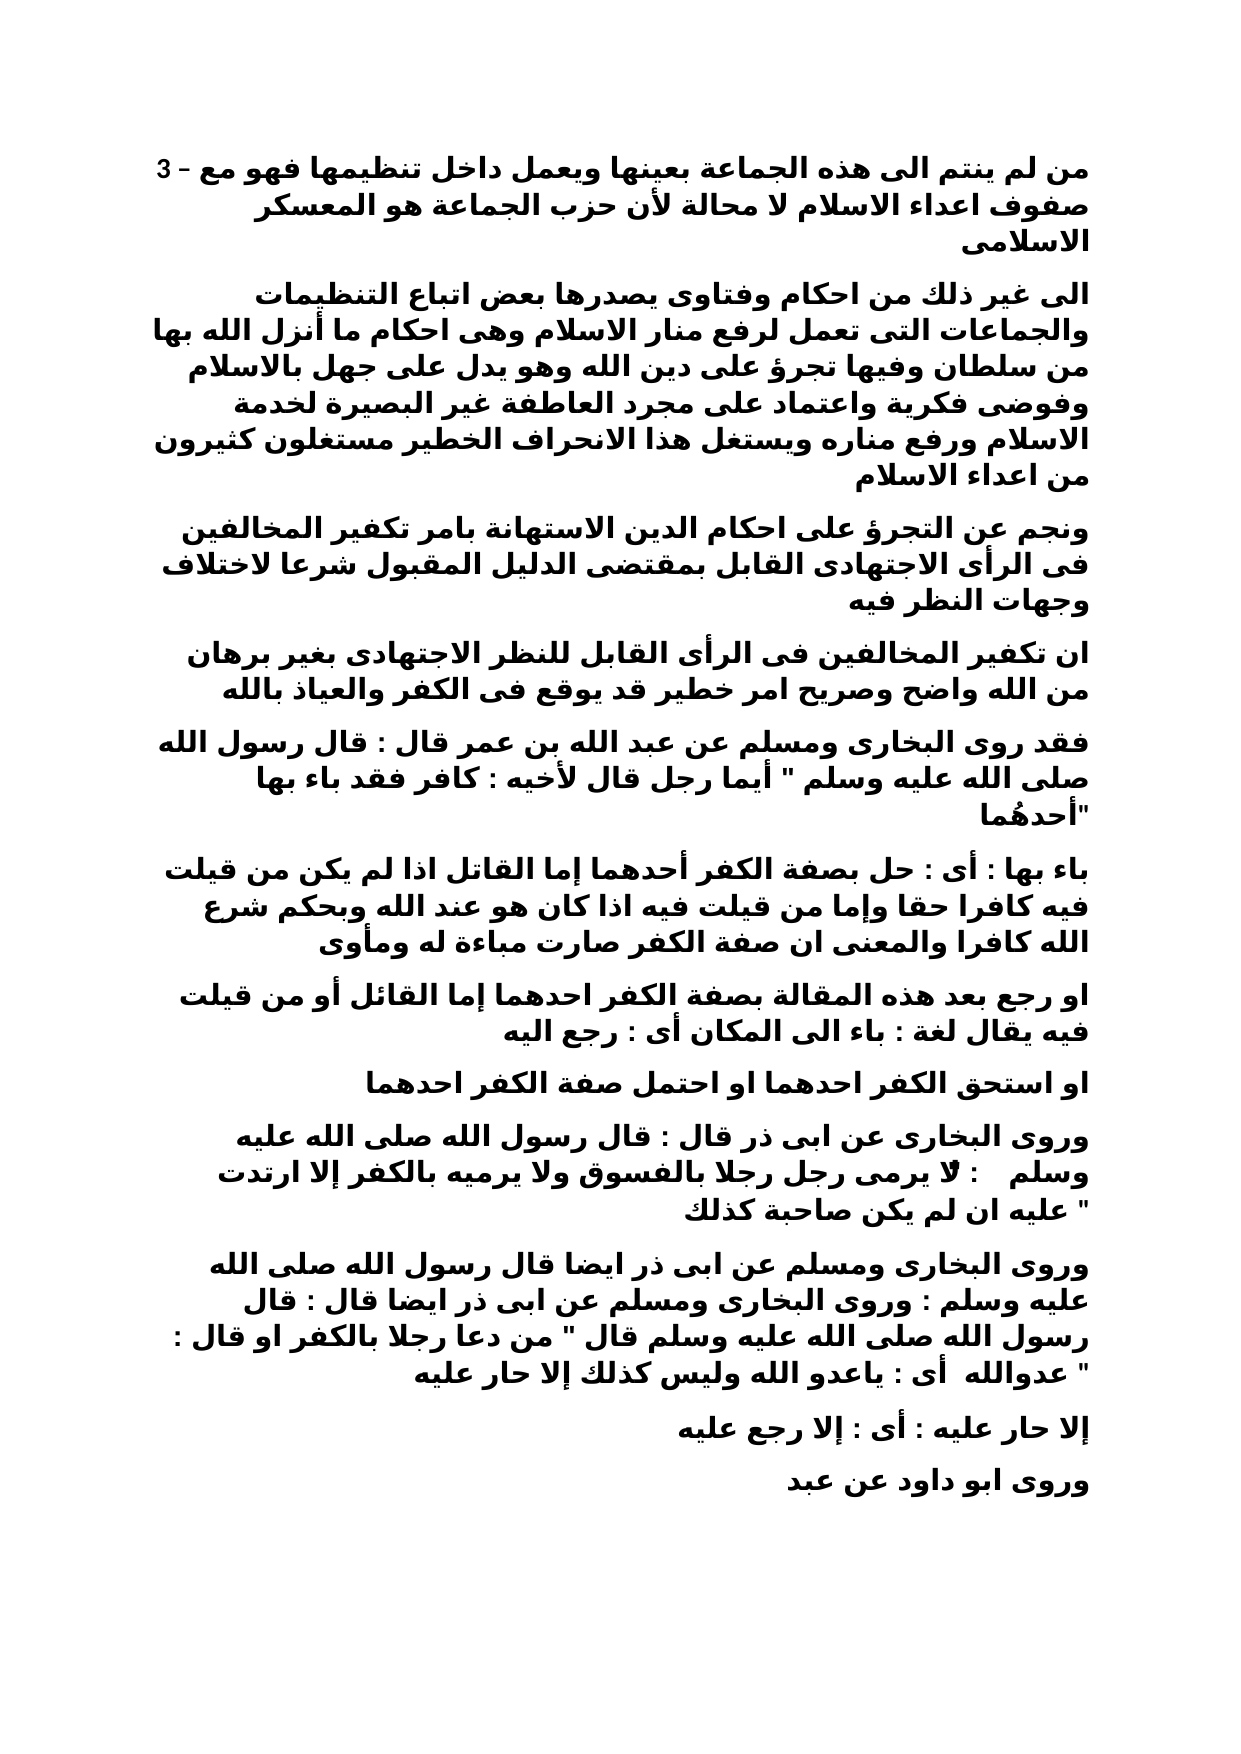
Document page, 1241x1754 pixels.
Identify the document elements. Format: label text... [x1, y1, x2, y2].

text 3 – من لم ينتم الى هذه الجماعة بعينها ويعمل داخل تنظيمها فهو مع صفوف اعداء الاسلام لا محالة لأن حزب الجماعة هو المعسكر الاسلامى [150, 150, 1090, 258]
text وروى ابو داود عن عبد [150, 1463, 1090, 1497]
text إلا حار عليه : أى : إلا رجع عليه [150, 1411, 1090, 1444]
text ان تكفير المخالفين فى الرأى القابل للنظر الاجتهادى بغير برهان من الله واضح وصريح امر خطير قد يوقع فى الكفر والعياذ بالله [150, 636, 1090, 706]
text وروى البخارى عن ابى ذر قال : قال رسول الله صلى الله عليه وسلم : " لا يرمى رجل رجلا بالفسوق ولا يرميه بالكفر إلا ارتدت عليه ان لم يكن صاحبة كذلك " [150, 1119, 1090, 1227]
text ونجم عن التجرؤ على احكام الدين الاستهانة بامر تكفير المخالفين فى الرأى الاجتهادى القابل بمقتضى الدليل المقبول شرعا لاختلاف وجهات النظر فيه [150, 511, 1090, 617]
text وروى البخارى ومسلم عن ابى ذر ايضا قال رسول الله صلى الله عليه وسلم : وروى البخارى ومسلم عن ابى ذر ايضا قال : قال رسول الله صلى الله عليه وسلم قال " من دعا رجلا بالكفر او قال : عدوالله أى : ياعدو الله وليس كذلك إلا حار عليه " [150, 1247, 1090, 1391]
text او رجع بعد هذه المقالة بصفة الكفر احدهما إما القائل أو من قيلت فيه يقال لغة : باء الى المكان أى : رجع اليه [150, 977, 1090, 1047]
text او استحق الكفر احدهما او احتمل صفة الكفر احدهما [150, 1066, 1090, 1100]
text باء بها : أى : حل بصفة الكفر أحدهما إما القاتل اذا لم يكن من قيلت فيه كافرا حقا وإما من قيلت فيه اذا كان هو عند الله وبحكم شرع الله كافرا والمعنى ان صفة الكفر صارت مباءة له ومأوى [150, 852, 1090, 958]
text فقد روى البخارى ومسلم عن عبد الله بن عمر قال : قال رسول الله صلى الله عليه وسلم " أيما رجل قال لأخيه : كافر فقد باء بها أحدهُما" [150, 725, 1090, 833]
text الى غير ذلك من احكام وفتاوى يصدرها بعض اتباع التنظيمات والجماعات التى تعمل لرفع منار الاسلام وهى احكام ما أنزل الله بها من سلطان وفيها تجرؤ على دين الله وهو يدل على جهل بالاسلام وفوضى فكرية واعتماد على مجرد العاطفة غير البصيرة لخدمة الاسلام ورفع مناره ويستغل هذا الانحراف الخطير مستغلون كثيرون من اعداء الاسلام [150, 277, 1090, 491]
